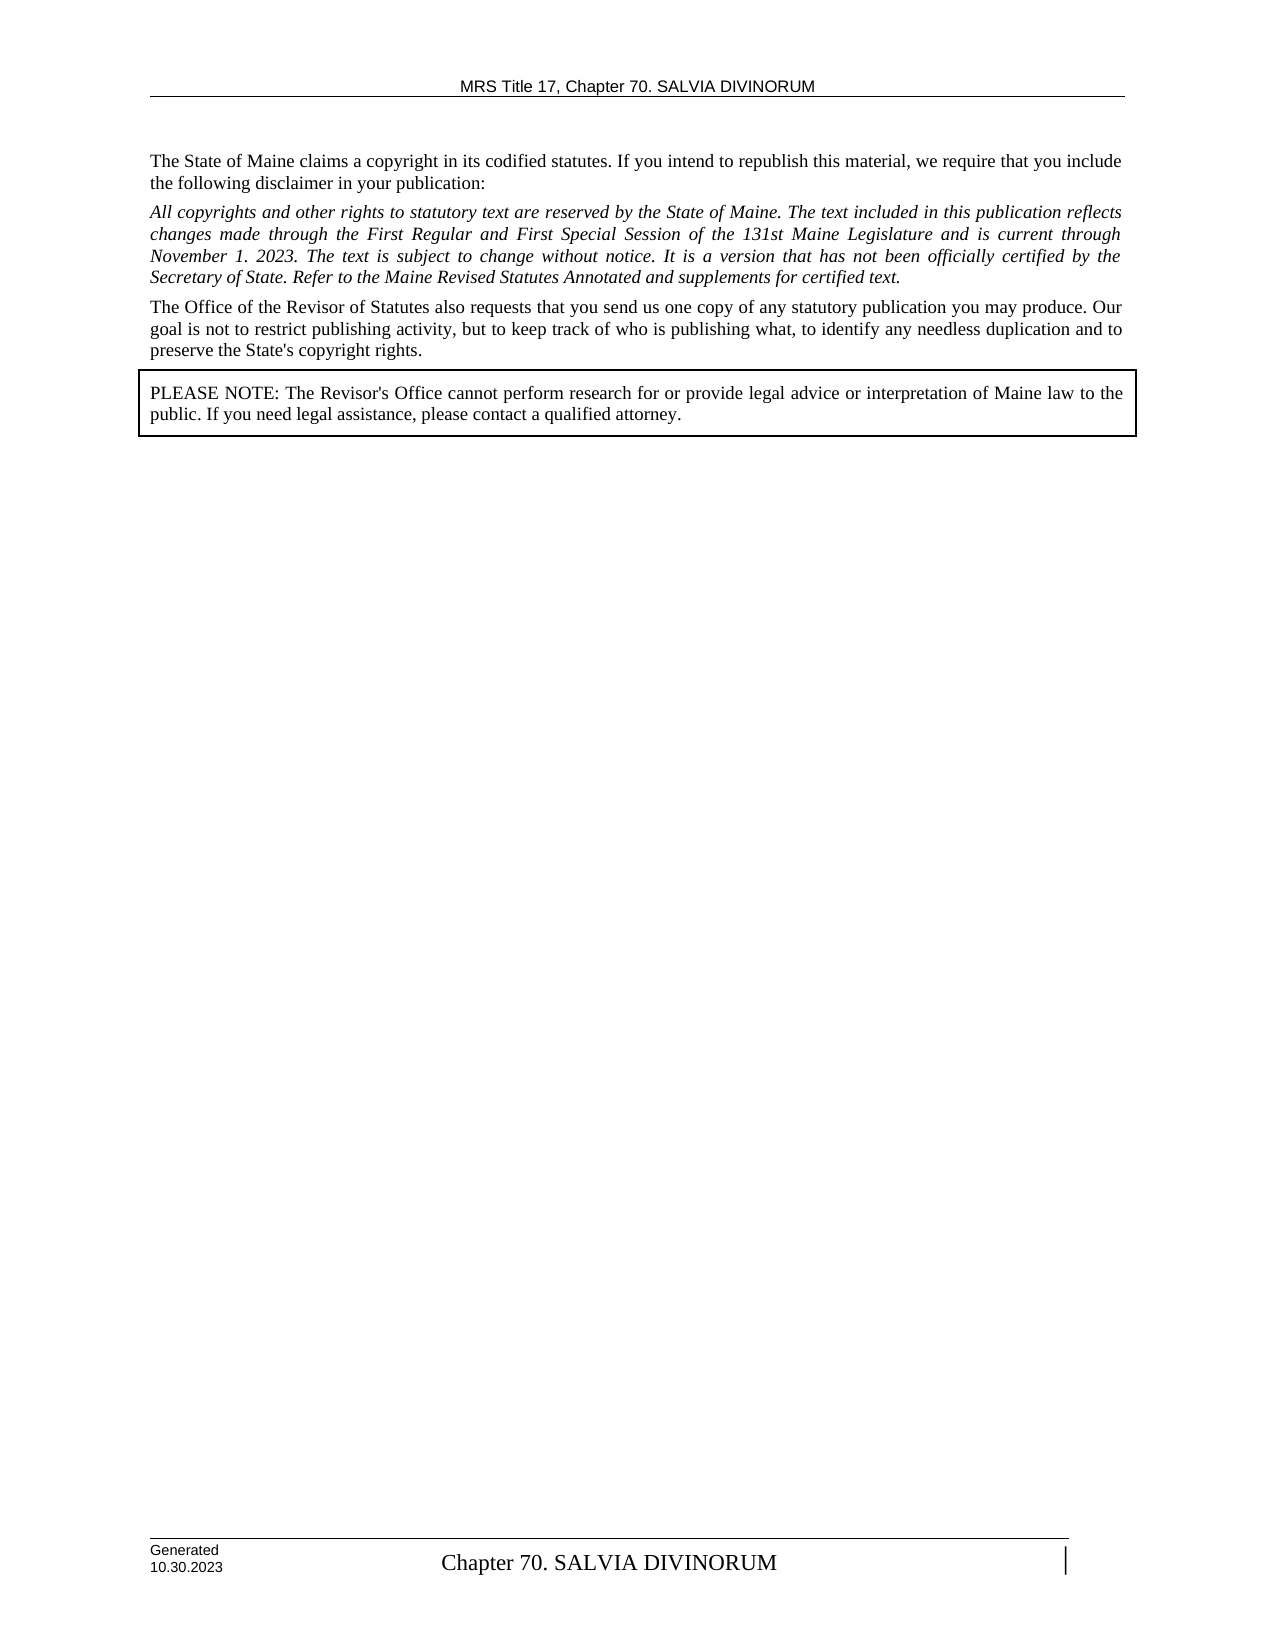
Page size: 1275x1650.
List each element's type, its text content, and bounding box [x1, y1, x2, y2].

text All copyrights and other rights to statutory text are reserved by the State of Maine. The text included in this publication reflects changes made through the First Regular and First Special Session of the 131st Maine Legislature and is current through November 1. 2023 . The text is subject to change without notice. It is a version that has not been officially certified by the Secretary of State. Refer to the Maine Revised Statutes Annotated and supplements for certified text. [150, 201, 1125, 288]
text The Office of the Revisor of Statutes also requests that you send us one copy of any statutory publication you may produce. Our goal is not to restrict publishing activity, but to keep track of who is publishing what, to identify any needless duplication and to preserve the State's copyright rights. [150, 296, 1125, 361]
text The State of Maine claims a copyright in its codified statutes. If you intend to republish this material, we require that you include the following disclaimer in your publication: [150, 150, 1125, 193]
text PLEASE NOTE: The Revisor's Office cannot perform research for or provide legal advice or interpretation of Maine law to the public. If you need legal assistance, please contact a qualified attorney. [140, 371, 1135, 435]
